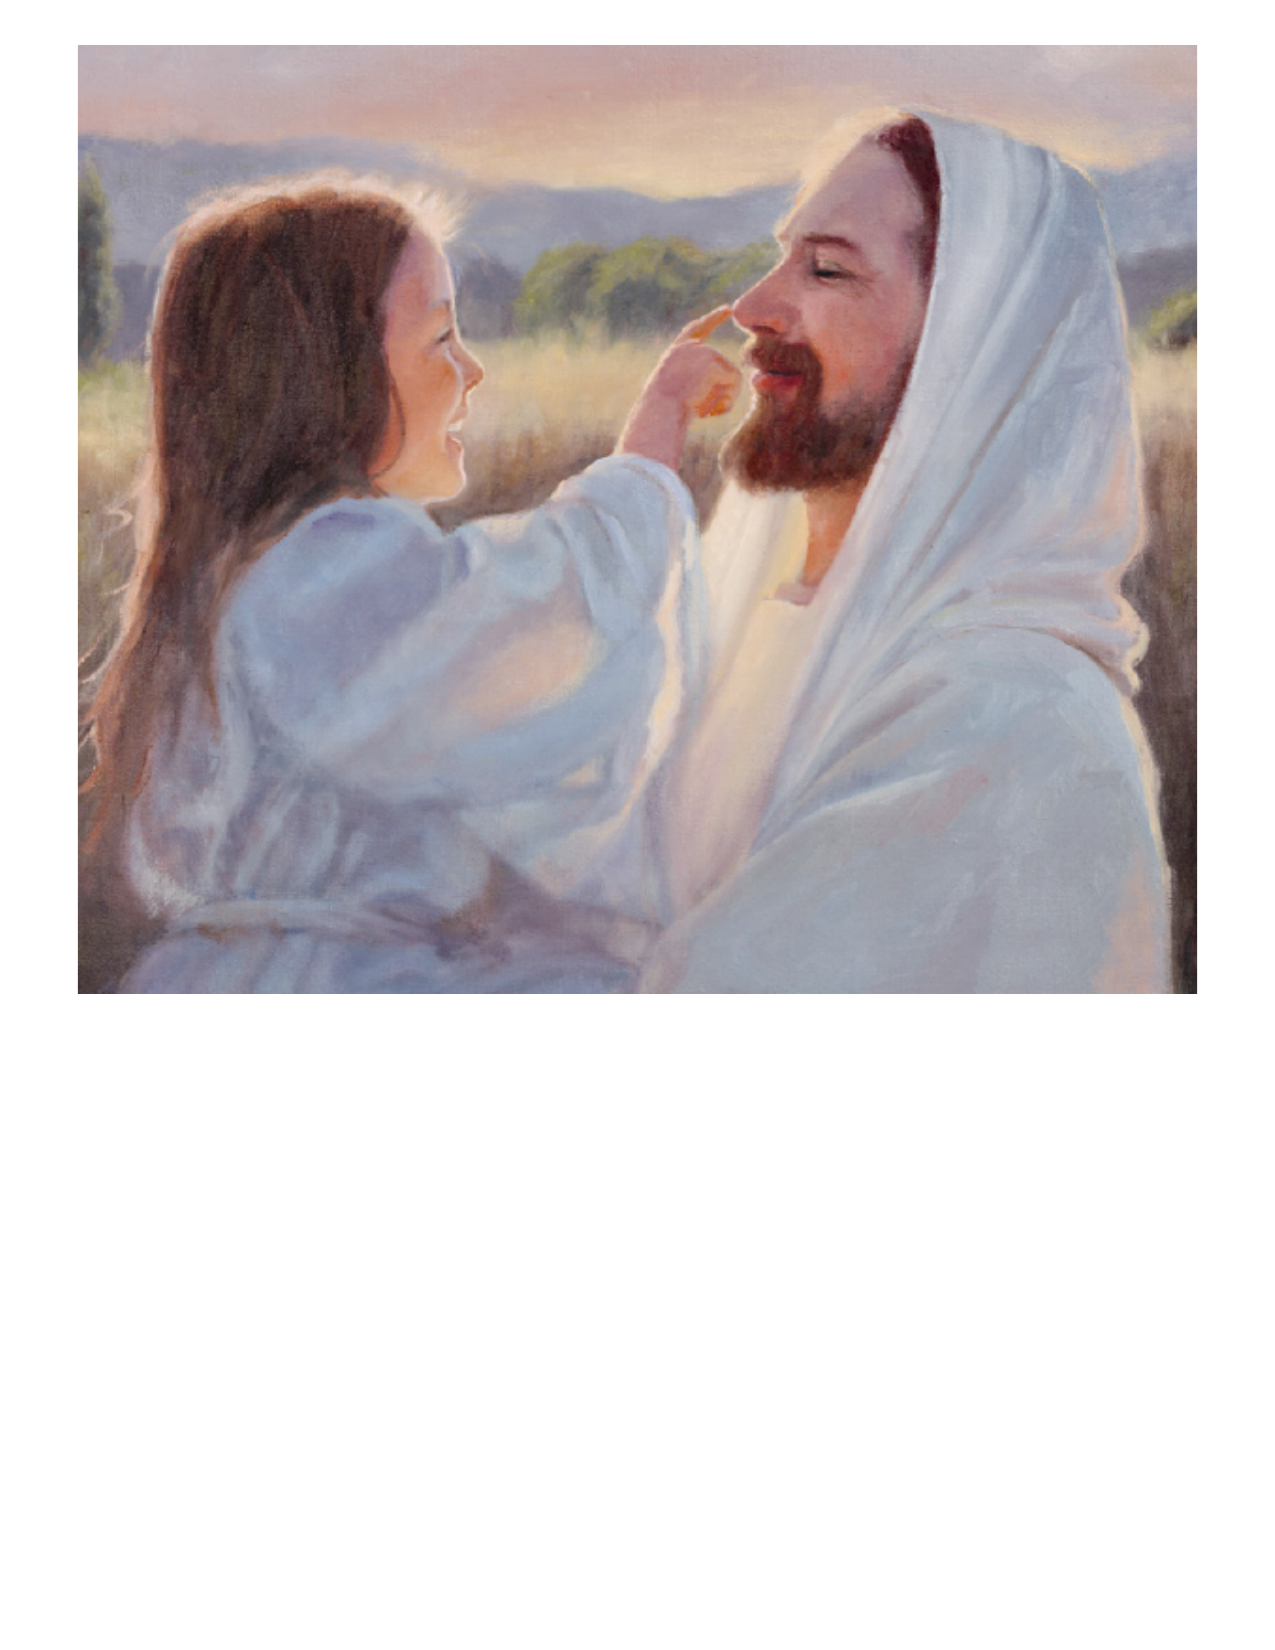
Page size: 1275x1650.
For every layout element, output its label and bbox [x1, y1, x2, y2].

picture [77, 45, 1198, 994]
